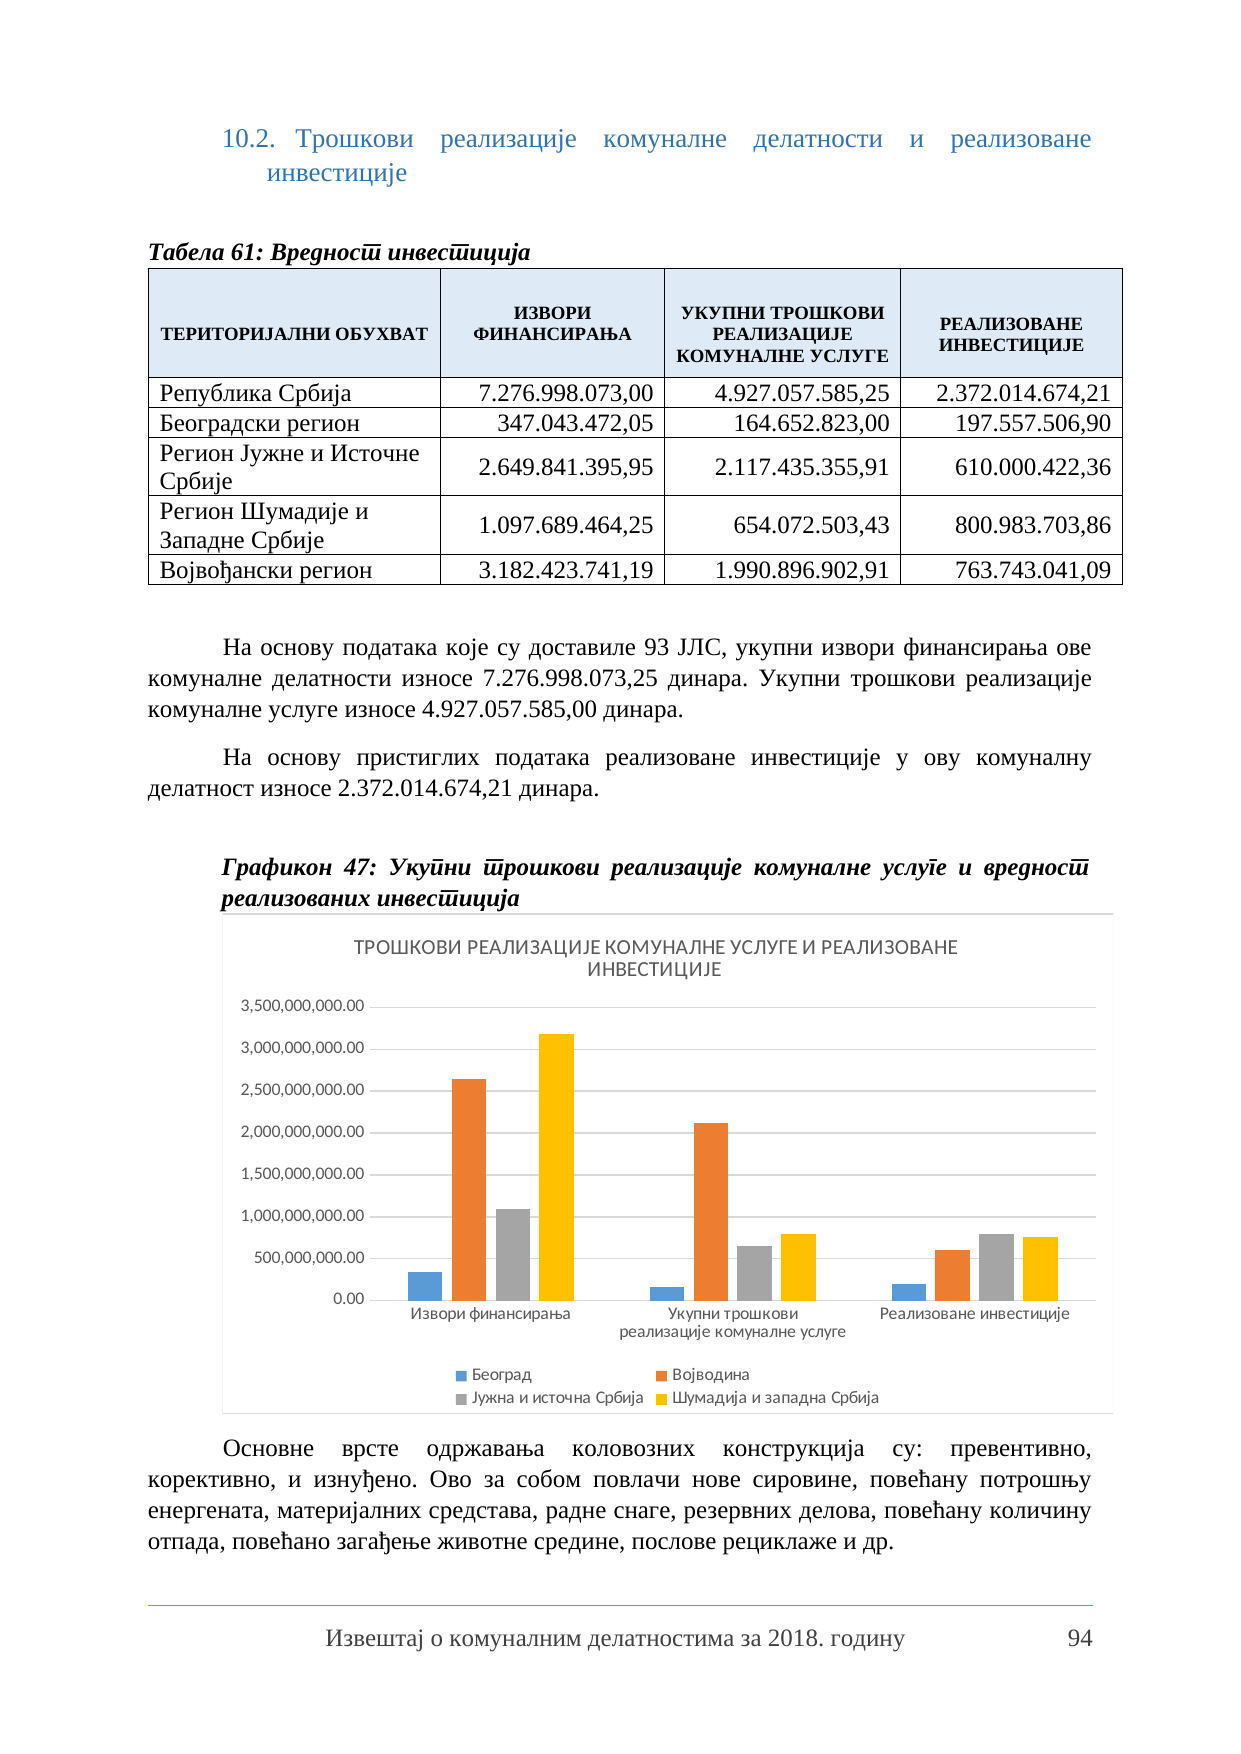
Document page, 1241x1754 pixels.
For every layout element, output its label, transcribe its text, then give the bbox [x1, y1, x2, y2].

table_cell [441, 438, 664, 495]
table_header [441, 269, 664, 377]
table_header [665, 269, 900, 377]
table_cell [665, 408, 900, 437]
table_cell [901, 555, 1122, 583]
text Графикон 47: Укупни трошкови реализације комуналне услуге и вредност реализованих инвестиција [221, 852, 1093, 912]
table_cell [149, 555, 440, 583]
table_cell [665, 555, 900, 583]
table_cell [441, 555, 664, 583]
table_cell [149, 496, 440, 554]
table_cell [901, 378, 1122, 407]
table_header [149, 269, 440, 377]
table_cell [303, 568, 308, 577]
text Табела 61: Вредност инвестиција [148, 237, 1093, 266]
text Основне врсте одржавања коловозних конструкција су: превентивно, корективно, и изнуђено. Ово за собом повлачи нове сировине, повећану потрошњу енергената, материјалних средстава, радне снаге, резервних делова, повећану количину отпада, повећано загађење животне средине, послове рециклаже и др. [148, 1433, 1093, 1555]
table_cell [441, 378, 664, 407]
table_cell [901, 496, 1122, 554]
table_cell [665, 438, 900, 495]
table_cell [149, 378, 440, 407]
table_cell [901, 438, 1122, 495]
subtitle Трошкови реализације комуналне делатности и реализоване инвестиције [222, 122, 1093, 187]
text На основу података које су доставиле 93 ЈЛС, укупни извори финансирања ове комуналне делатности износе 7.276.998.073,25 динара. Укупни трошкови реализације комуналне услуге износе 4.927.057.585,00 динара. [148, 632, 1093, 723]
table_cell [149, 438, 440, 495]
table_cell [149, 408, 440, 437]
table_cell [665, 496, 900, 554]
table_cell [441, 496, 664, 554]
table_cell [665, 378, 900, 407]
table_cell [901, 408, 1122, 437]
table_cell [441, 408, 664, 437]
text На основу пристиглих података реализоване инвестиције у ову комуналну делатност износе 2.372.014.674,21 динара. [148, 742, 1093, 802]
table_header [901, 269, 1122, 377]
